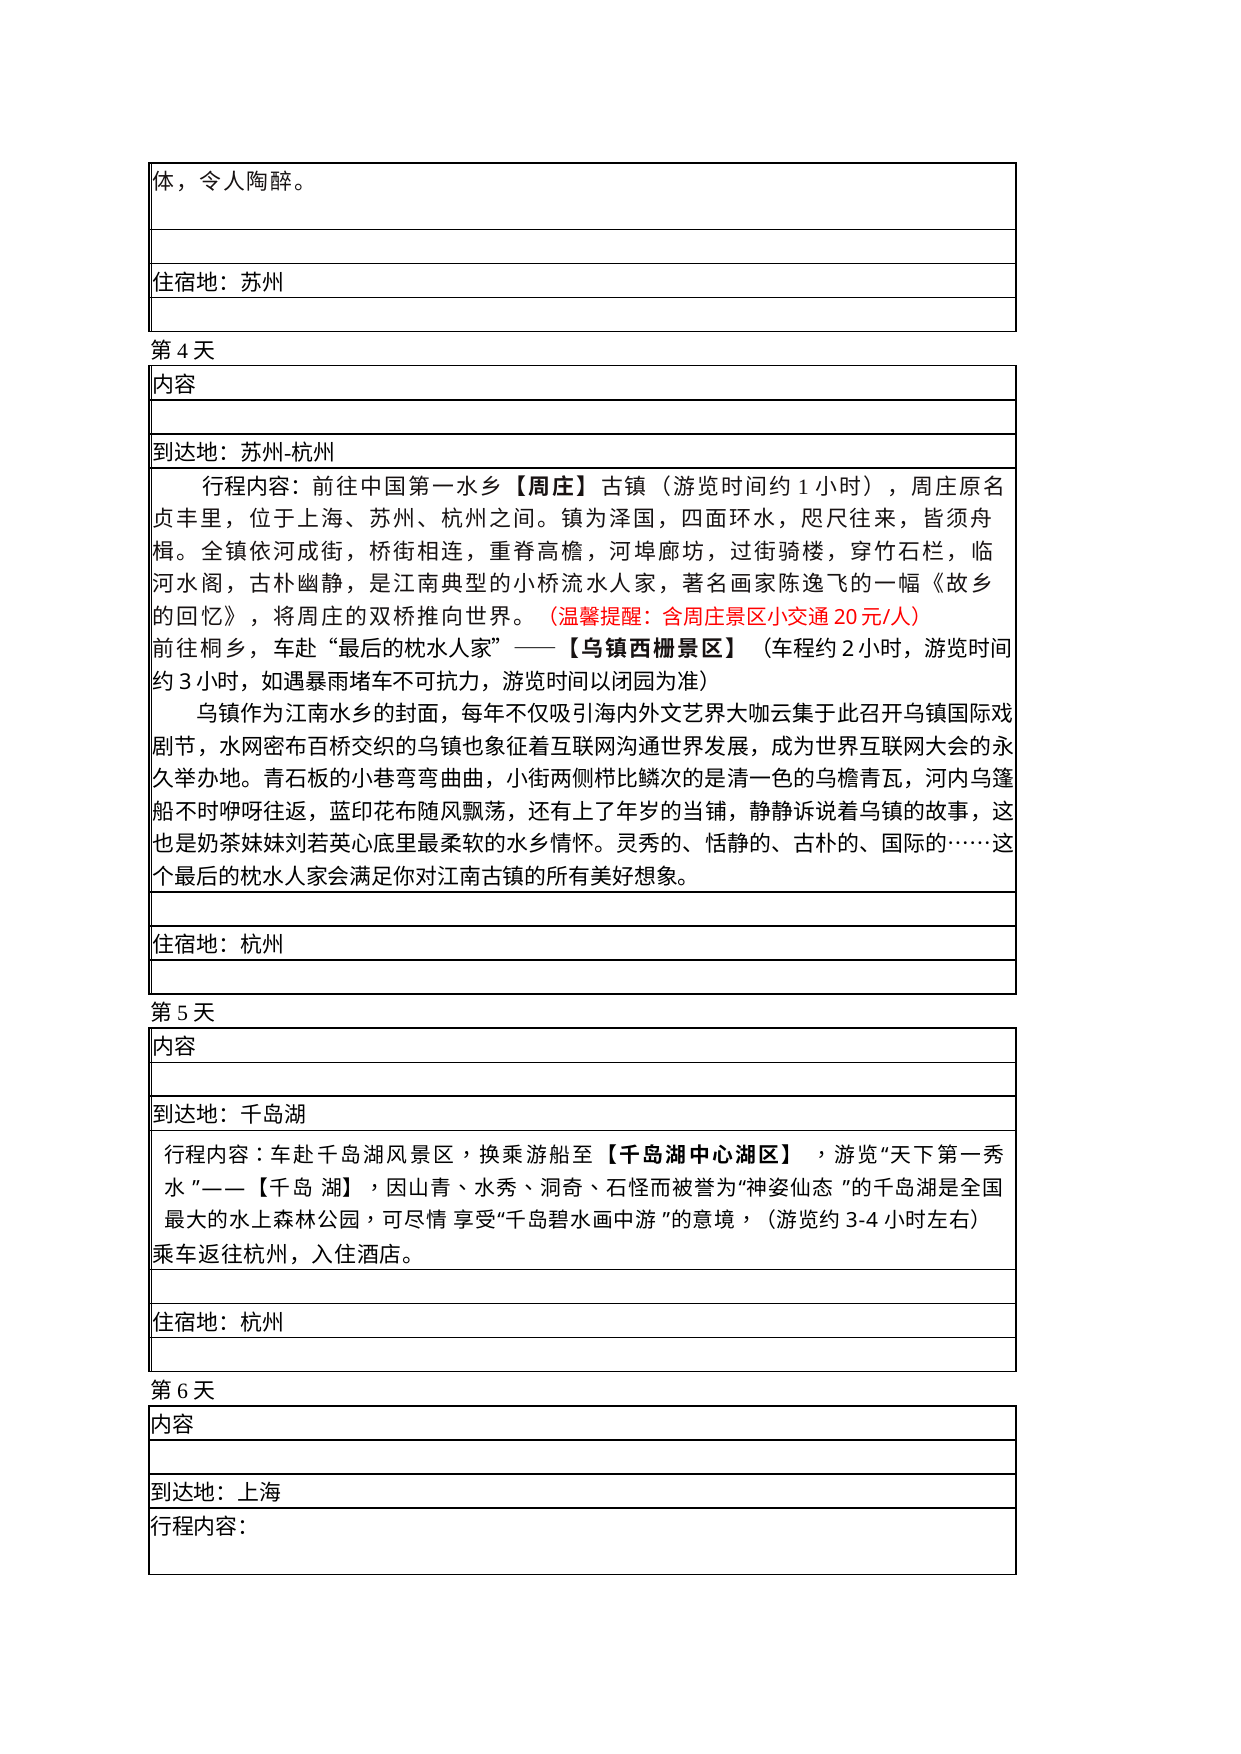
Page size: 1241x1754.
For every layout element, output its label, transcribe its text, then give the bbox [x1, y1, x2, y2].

table_cell 到达地：千岛湖 [152, 1097, 1015, 1129]
table_cell 住宿地：杭州 [152, 927, 1015, 959]
table_cell [152, 230, 1015, 263]
table_cell 到达地：苏州-杭州 [152, 435, 1015, 467]
text 第 6 天 [150, 1372, 1090, 1405]
table_cell 行程内容：前往中国第一水乡【周庄】古镇（游览时间约1小时），周庄原名贞丰里，位于上海、苏州、杭州之间。镇为泽国，四面环水，咫尺往来，皆须舟楫。全镇依河成街，桥街相连，重脊高檐，河埠廊坊，过街骑楼，穿竹石栏，临河水阁，古朴幽静，是江南典型的小桥流水人家，著名画家陈逸飞的一幅《故乡的回忆》，将周庄的双桥推向世界。（温馨提醒：含周庄景区小交通20元/人） 前往桐乡，车赴“最后的枕水人家”——【乌镇西栅景区】（车程约2小时，游览时间约3小时，如遇暴雨堵车不可抗力，游览时间以闭园为准） 乌镇作为江南水乡的封面，每年不仅吸引海内外文艺界大咖云集于此召开乌镇国际戏剧节，水网密布百桥交织的乌镇也象征着互联网沟通世界发展，成为世界互联网大会的永久举办地。青石板的小巷弯弯曲曲，小街两侧栉比鳞次的是清一色的乌檐青瓦，河内乌篷船不时咿呀往返，蓝印花布随风飘荡，还有上了年岁的当铺，静静诉说着乌镇的故事，这也是奶茶妹妹刘若英心底里最柔软的水乡情怀。灵秀的、恬静的、古朴的、国际的……这个最后的枕水人家会满足你对江南古镇的所有美好想象。 [152, 469, 1015, 891]
table_cell 行程内容：车赴千岛湖风景区，换乘游船至【千岛湖中心湖区】 ，游览“天下第一秀水 ”——【千岛 湖】，因山青、水秀、洞奇、石怪而被誉为“神姿仙态 ”的千岛湖是全国最大的水上森林公园，可尽情 享受“千岛碧水画中游 ”的意境，（游览约3-4 小时左右） 乘车返往杭州，入住酒店。 [152, 1131, 1015, 1269]
text 第 5 天 [150, 995, 1090, 1027]
table_header 内容 [152, 366, 1015, 399]
table_header 内容 [152, 1029, 1015, 1061]
table_cell [150, 1441, 1015, 1473]
table_cell [152, 401, 1015, 433]
table_cell 到达地：上海 [150, 1475, 1015, 1507]
table_cell [152, 893, 1015, 925]
text 第 4 天 [150, 332, 1090, 365]
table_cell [150, 1509, 1015, 1574]
table_cell 住宿地：杭州 [152, 1304, 1015, 1337]
table_cell [152, 1270, 1015, 1303]
table_cell 住宿地：苏州 [152, 264, 1015, 297]
table_cell [152, 1063, 1015, 1095]
table_cell [152, 961, 1015, 993]
table_header 内容 [150, 1407, 1015, 1439]
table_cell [152, 164, 1015, 228]
table_cell [152, 1338, 1015, 1371]
table_cell [152, 298, 1015, 331]
